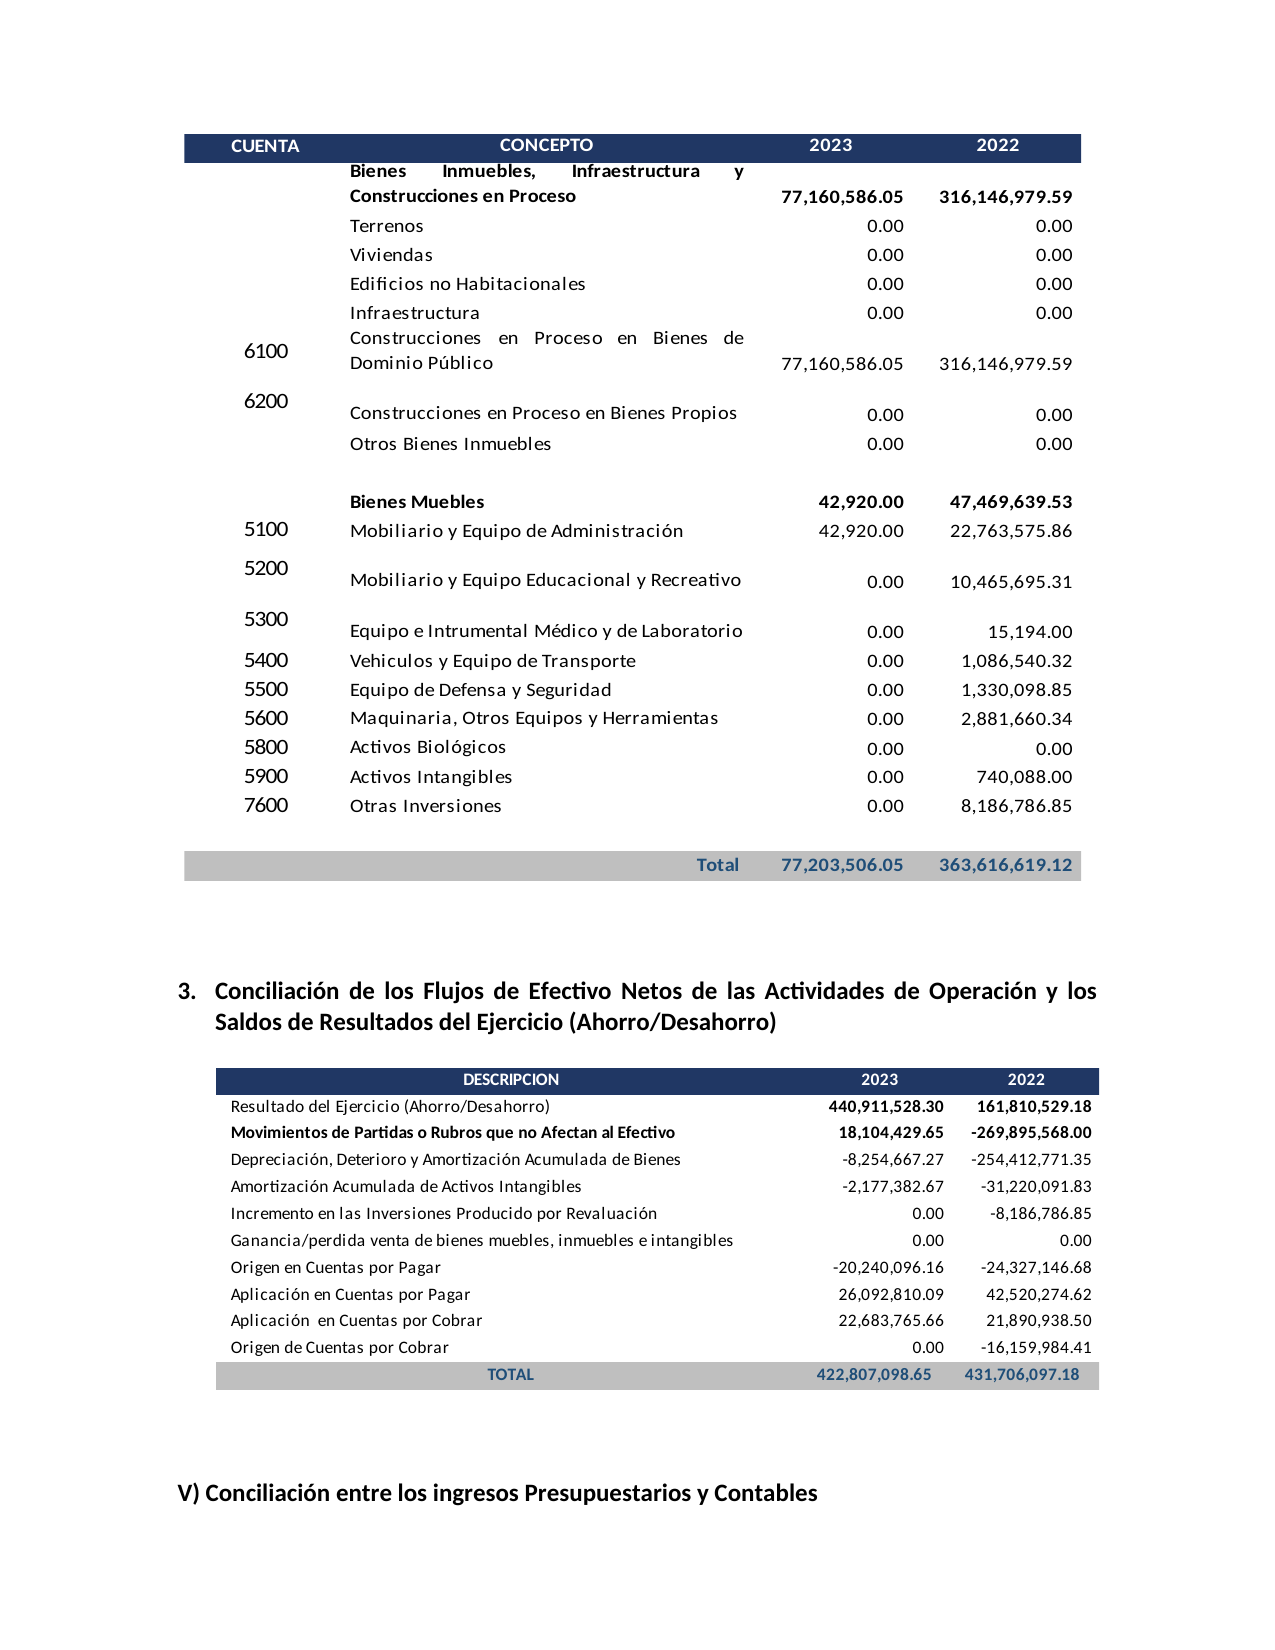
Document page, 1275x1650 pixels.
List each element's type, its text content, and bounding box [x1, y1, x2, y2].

text V) Conciliación entre los ingresos Presupuestarios y Contables [177, 1477, 1098, 1507]
list Conciliación de los Flujos de Efectivo Netos de las Actividades de Operación y los Saldos de Resultados del Ejercicio (Ahorro/Desahorro) [177, 975, 1098, 1036]
